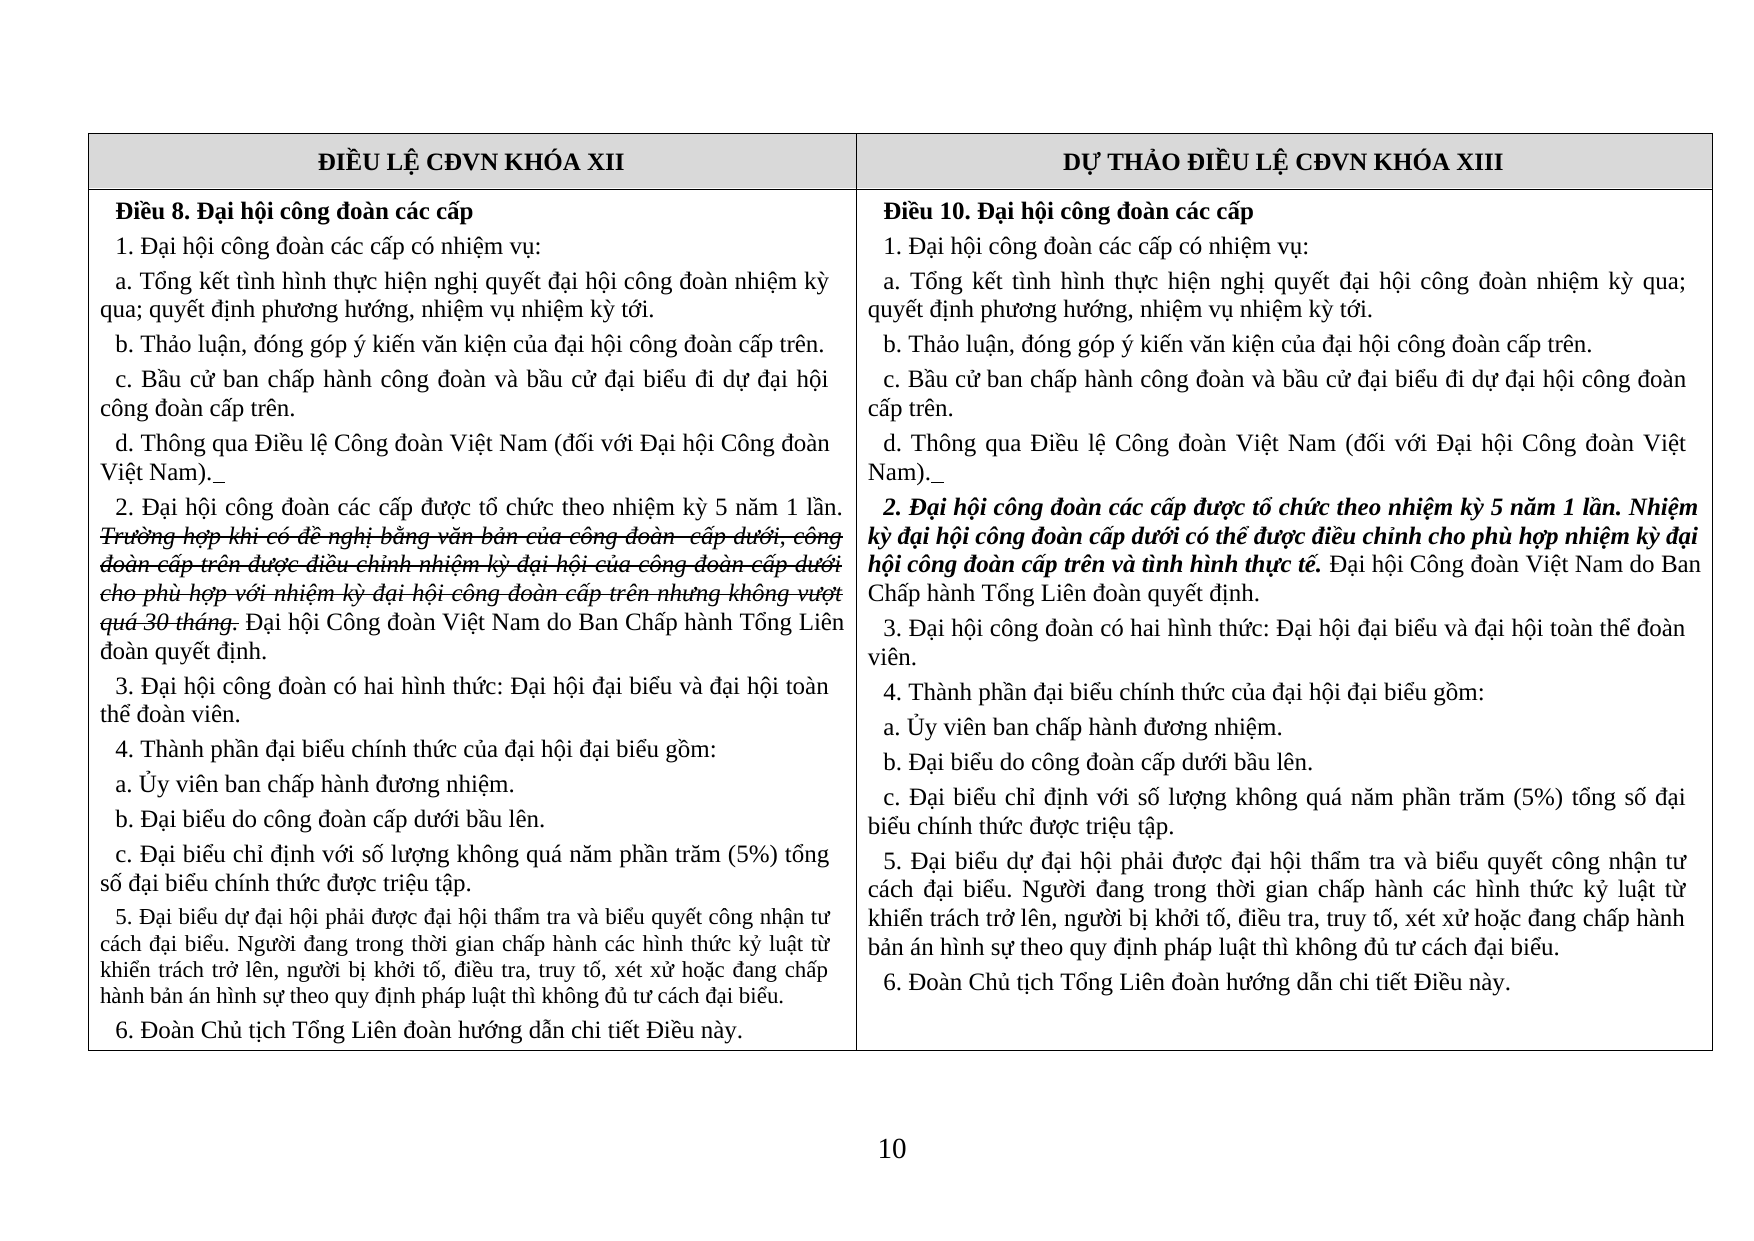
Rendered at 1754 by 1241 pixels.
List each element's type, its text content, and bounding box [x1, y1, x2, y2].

table_cell Điều 8. Đại hội công đoàn các cấp 1. Đại hội công đoàn các cấp có nhiệm vụ: a. Tổng kết tình hình thực hiện nghị quyết đại hội công đoàn nhiệm kỳ qua; quyết định phương hướng, nhiệm vụ nhiệm kỳ tới. b. Thảo luận, đóng góp ý kiến văn kiện của đại hội công đoàn cấp trên. c. Bầu cử ban chấp hành công đoàn và bầu cử đại biểu đi dự đại hội công đoàn cấp trên. d. Thông qua Điều lệ Công đoàn Việt Nam (đối với Đại hội Công đoàn Việt Nam). 2. Đại hội công đoàn các cấp được tổ chức theo nhiệm kỳ 5 năm 1 lần. Trường hợp khi có đề nghị bằng văn bản của công đoàn cấp dưới, công đoàn cấp trên được điều chỉnh nhiệm kỳ đại hội của công đoàn cấp dưới cho phù hợp với nhiệm kỳ đại hội công đoàn cấp trên nhưng không vượt quá 30 tháng. Đại hội Công đoàn Việt Nam do Ban Chấp hành Tổng Liên đoàn quyết định. 3. Đại hội công đoàn có hai hình thức: Đại hội đại biểu và đại hội toàn thể đoàn viên. 4. Thành phần đại biểu chính thức của đại hội đại biểu gồm: a. Ủy viên ban chấp hành đương nhiệm. b. Đại biểu do công đoàn cấp dưới bầu lên. c. Đại biểu chỉ định với số lượng không quá năm phần trăm (5%) tổng số đại biểu chính thức được triệu tập. 5. Đại biểu dự đại hội phải được đại hội thẩm tra và biểu quyết công nhận tư cách đại biểu. Người đang trong thời gian chấp hành các hình thức kỷ luật từ khiển trách trở lên, người bị khởi tố, điều tra, truy tố, xét xử hoặc đang chấp hành bản án hình sự theo quy định pháp luật thì không đủ tư cách đại biểu. 6. Đoàn Chủ tịch Tổng Liên đoàn hướng dẫn chi tiết Điều này. [89, 190, 856, 1050]
table_header ĐIỀU LỆ CĐVN KHÓA XII [89, 134, 856, 188]
table_cell Điều 10. Đại hội công đoàn các cấp 1. Đại hội công đoàn các cấp có nhiệm vụ: a. Tổng kết tình hình thực hiện nghị quyết đại hội công đoàn nhiệm kỳ qua; quyết định phương hướng, nhiệm vụ nhiệm kỳ tới. b. Thảo luận, đóng góp ý kiến văn kiện của đại hội công đoàn cấp trên. c. Bầu cử ban chấp hành công đoàn và bầu cử đại biểu đi dự đại hội công đoàn cấp trên. d. Thông qua Điều lệ Công đoàn Việt Nam (đối với Đại hội Công đoàn Việt Nam). 2. Đại hội công đoàn các cấp được tổ chức theo nhiệm kỳ 5 năm 1 lần. Nhiệm kỳ đại hội công đoàn cấp dưới có thể được điều chỉnh cho phù hợp nhiệm kỳ đại hội công đoàn cấp trên và tình hình thực tế. Đại hội Công đoàn Việt Nam do Ban Chấp hành Tổng Liên đoàn quyết định. 3. Đại hội công đoàn có hai hình thức: Đại hội đại biểu và đại hội toàn thể đoàn viên. 4. Thành phần đại biểu chính thức của đại hội đại biểu gồm: a. Ủy viên ban chấp hành đương nhiệm. b. Đại biểu do công đoàn cấp dưới bầu lên. c. Đại biểu chỉ định với số lượng không quá năm phần trăm (5%) tổng số đại biểu chính thức được triệu tập. 5. Đại biểu dự đại hội phải được đại hội thẩm tra và biểu quyết công nhận tư cách đại biểu. Người đang trong thời gian chấp hành các hình thức kỷ luật từ khiển trách trở lên, người bị khởi tố, điều tra, truy tố, xét xử hoặc đang chấp hành bản án hình sự theo quy định pháp luật thì không đủ tư cách đại biểu. 6. Đoàn Chủ tịch Tổng Liên đoàn hướng dẫn chi tiết Điều này. [857, 190, 1712, 1050]
table_header DỰ THẢO ĐIỀU LỆ CĐVN KHÓA XIII [857, 134, 1712, 188]
